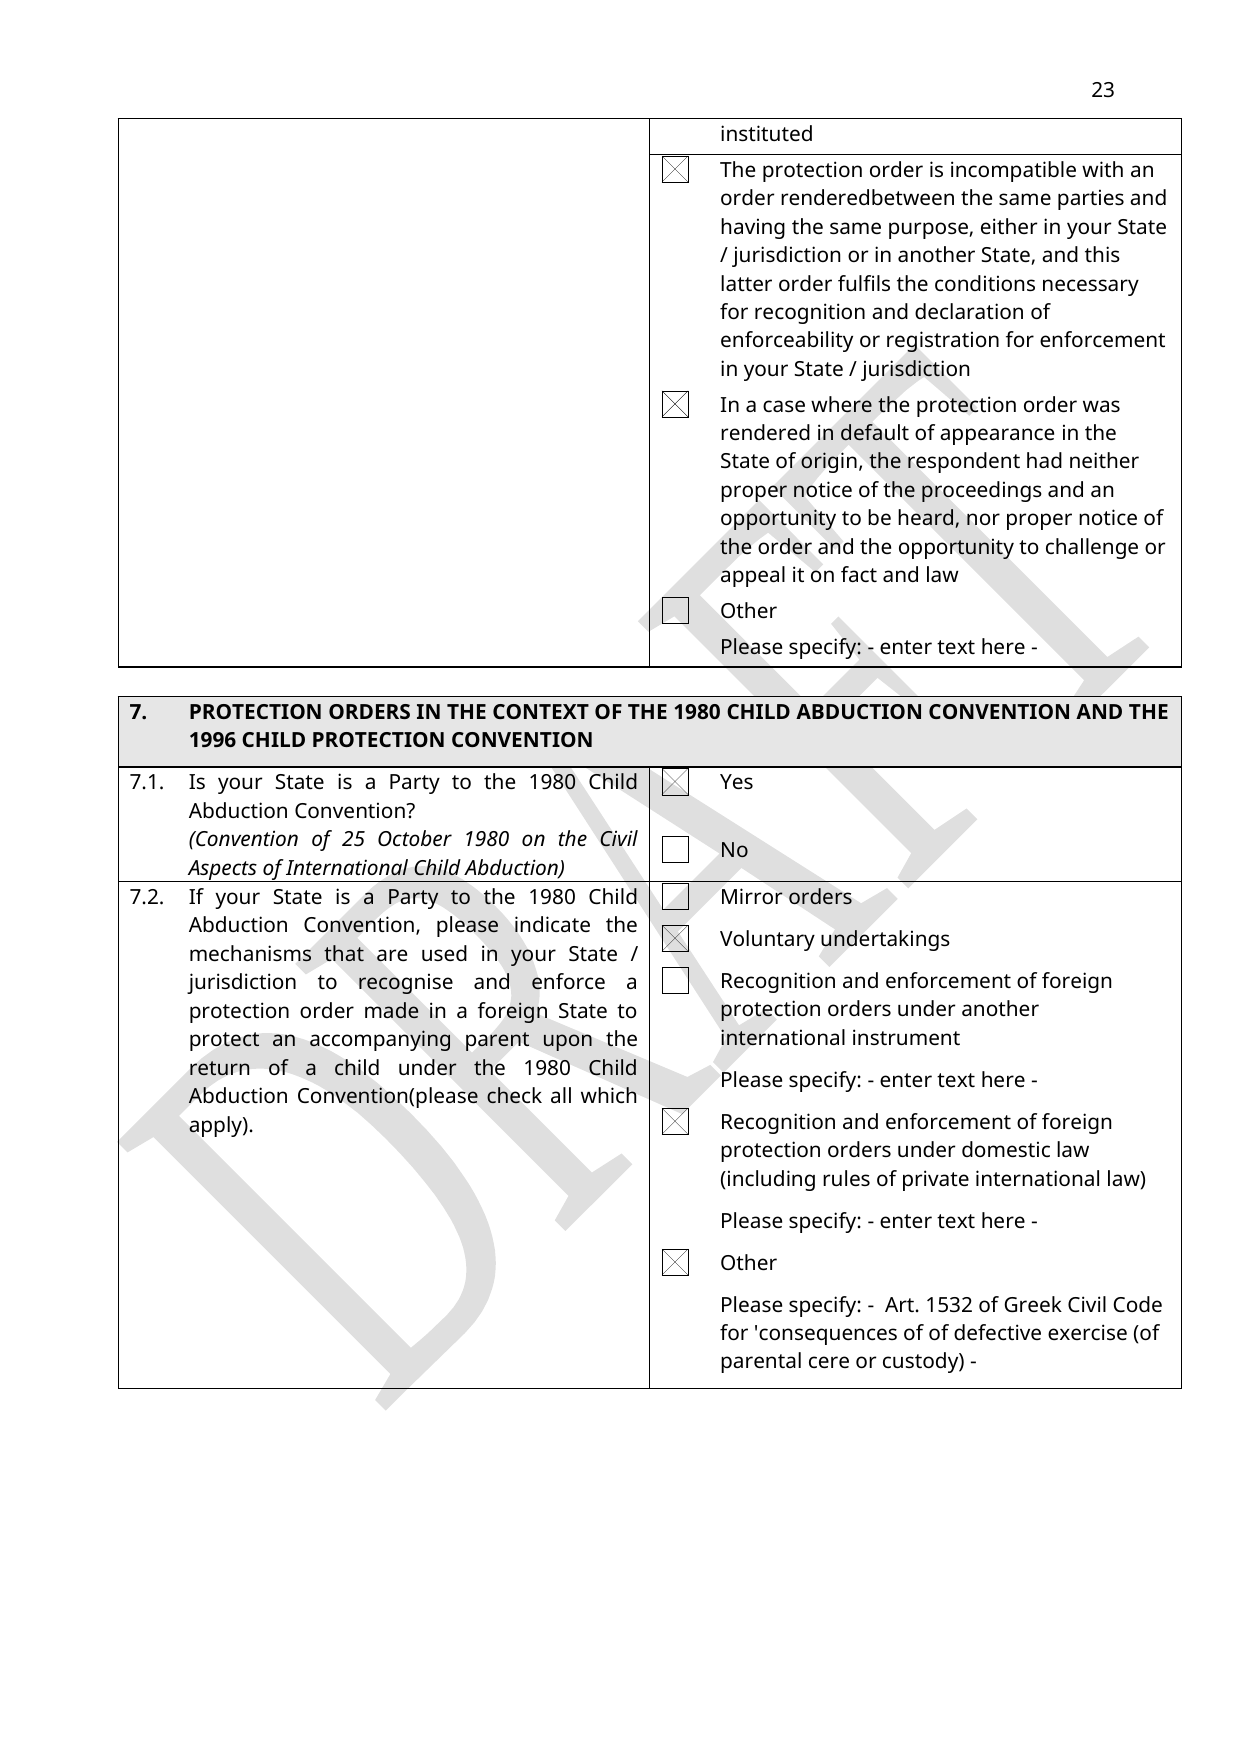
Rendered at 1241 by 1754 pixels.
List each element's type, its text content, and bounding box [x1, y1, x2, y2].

table_cell Yes [650, 768, 1181, 834]
table_cell Voluntary undertakings [650, 923, 1181, 965]
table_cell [650, 119, 1181, 154]
table_cell 7.2. If your State is a Party to the 1980 Child Abduction Convention, please indicate the mechanisms that are used in your State / jurisdiction to recognise and enforce a protection order made in a foreign State to protect an accompanying parent upon the return of a child under the 1980 Child Abduction Convention(please check all which apply). [119, 882, 649, 1388]
table_cell 7.1. Is your State is a Party to the 1980 Child Abduction Convention? (Convention of 25 October 1980 on the Civil Aspects of International Child Abduction) [119, 768, 649, 881]
table_cell Please specify: - Art. 1532 of Greek Civil Code for 'consequences of of defective exercise (of parental cere or custody) - [650, 1289, 1181, 1388]
table_header 7. PROTECTION ORDERS IN THE CONTEXT OF THE 1980 CHILD ABDUCTION CONVENTION AND THE 1996 CHILD PROTECTION CONVENTION [119, 697, 1181, 766]
table_cell Other [650, 595, 1181, 631]
table_cell Recognition and enforcement of foreign protection orders under another international instrument [650, 965, 1181, 1064]
table_cell Please specify: - enter text here - [650, 1205, 1181, 1247]
table_cell No [650, 834, 1181, 881]
table_cell Please specify: - enter text here - [650, 631, 1181, 666]
table_cell Recognition and enforcement of foreign protection orders under domestic law (including rules of private international law) [650, 1106, 1181, 1205]
table_cell Please specify: - enter text here - [650, 1064, 1181, 1106]
table_cell Mirror orders [650, 882, 1181, 923]
table_cell In a case where the protection order was rendered in default of appearance in the State of origin, the respondent had neither proper notice of the proceedings and an opportunity to be heard, nor proper notice of the order and the opportunity to challenge or appeal it on fact and law [650, 389, 1181, 595]
table_cell Other [650, 1247, 1181, 1289]
table_cell The protection order is incompatible with an order renderedbetween the same parties and having the same purpose, either in your State / jurisdiction or in another State, and this latter order fulfils the conditions necessary for recognition and declaration of enforceability or registration for enforcement in your State / jurisdiction [650, 155, 1181, 389]
